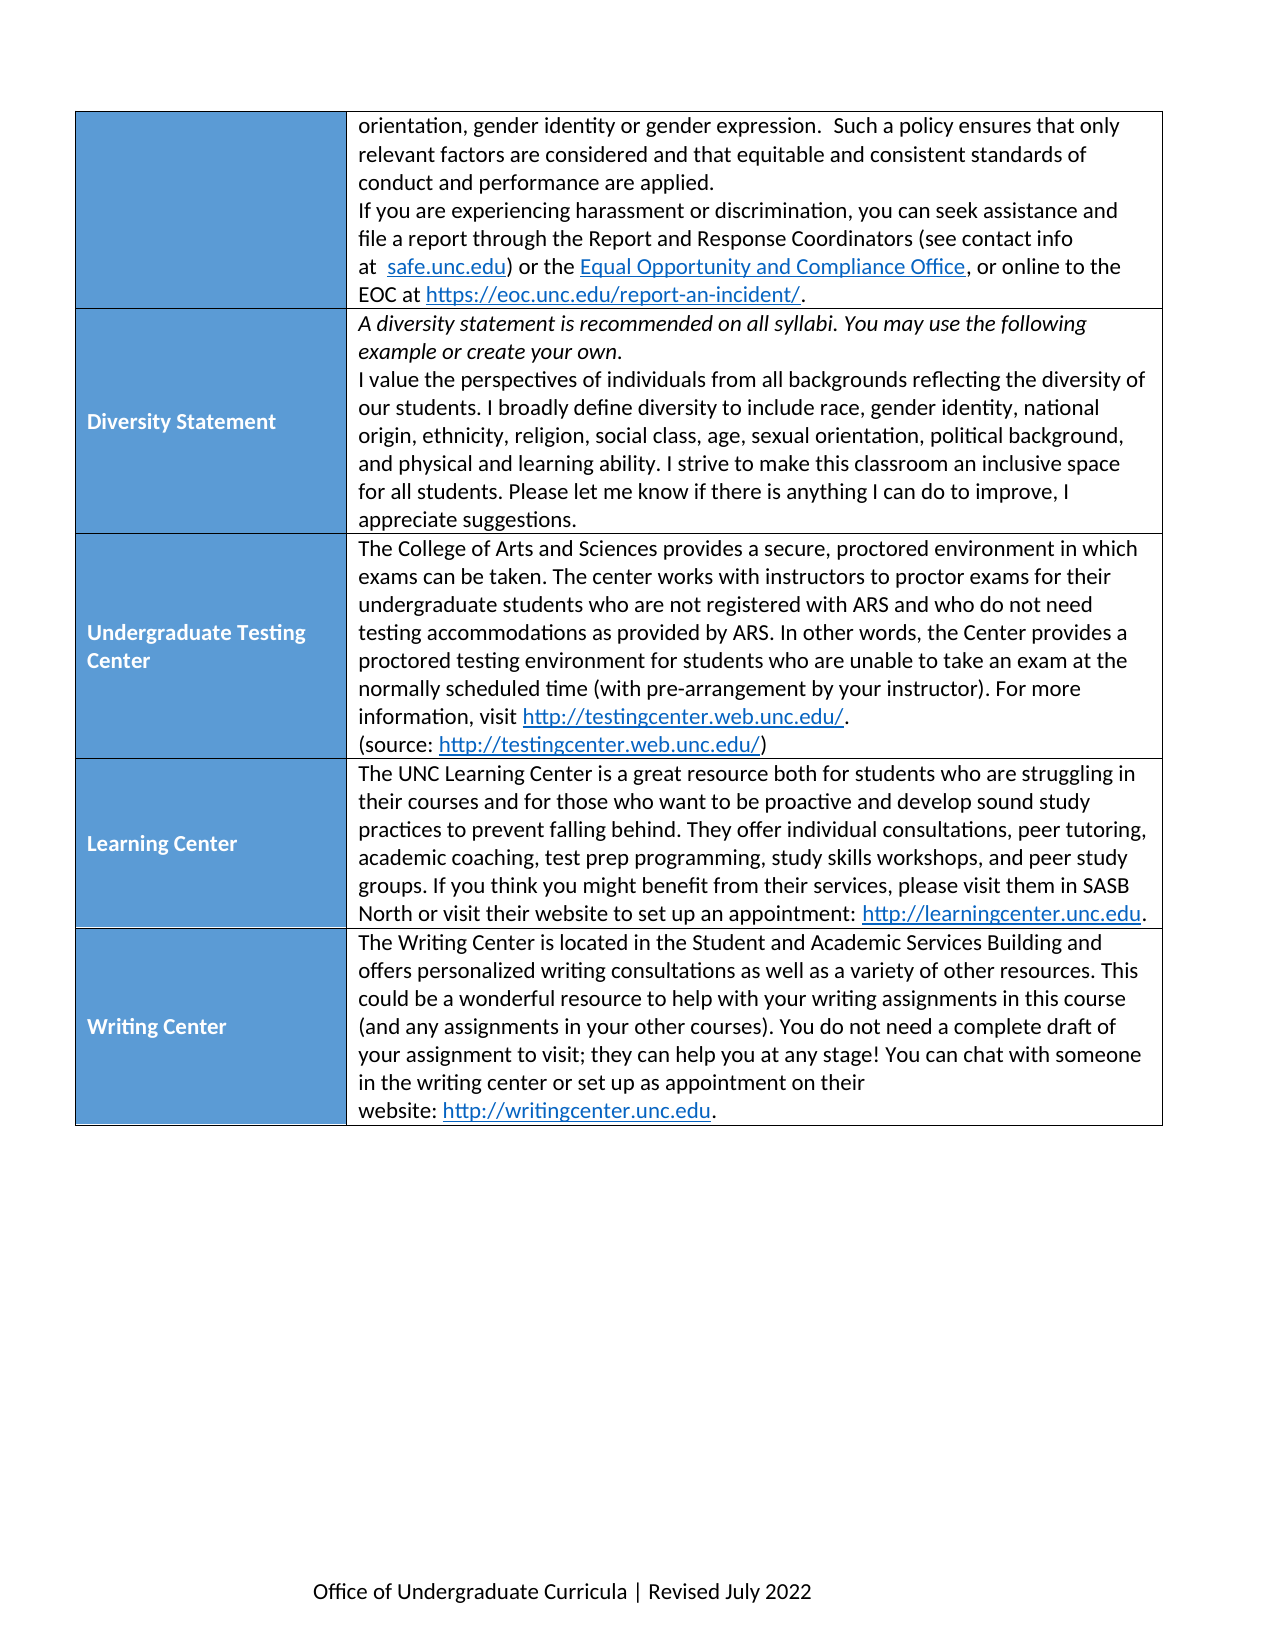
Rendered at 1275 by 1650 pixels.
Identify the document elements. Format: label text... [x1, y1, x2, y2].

table_cell A diversity statement is recommended on all syllabi. You may use the following example or create your own. I value the perspectives of individuals from all backgrounds reflecting the diversity of our students. I broadly define diversity to include race, gender identity, national origin, ethnicity, religion, social class, age, sexual orientation, political background, and physical and learning ability. I strive to make this classroom an inclusive space for all students. Please let me know if there is anything I can do to improve, I appreciate suggestions. [347, 309, 1162, 533]
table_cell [76, 112, 346, 308]
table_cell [347, 112, 1162, 308]
table_cell Diversity Statement [76, 309, 346, 533]
table_cell The UNC Learning Center is a great resource both for students who are struggling in their courses and for those who want to be proactive and develop sound study practices to prevent falling behind. They offer individual consultations, peer tutoring, academic coaching, test prep programming, study skills workshops, and peer study groups. If you think you might benefit from their services, please visit them in SASB North or visit their website to set up an appointment: http://learningcenter.unc.edu. [347, 759, 1162, 927]
table_cell Undergraduate Testing Center [76, 534, 346, 758]
table_cell Learning Center [76, 759, 346, 927]
table_cell The College of Arts and Sciences provides a secure, proctored environment in which exams can be taken. The center works with instructors to proctor exams for their undergraduate students who are not registered with ARS and who do not need testing accommodations as provided by ARS. In other words, the Center provides a proctored testing environment for students who are unable to take an exam at the normally scheduled time (with pre-arrangement by your instructor). For more information, visit http://testingcenter.web.unc.edu/. (source: http://testingcenter.web.unc.edu/) [347, 534, 1162, 758]
table_cell The Writing Center is located in the Student and Academic Services Building and offers personalized writing consultations as well as a variety of other resources. This could be a wonderful resource to help with your writing assignments in this course (and any assignments in your other courses). You do not need a complete draft of your assignment to visit; they can help you at any stage! You can chat with someone in the writing center or set up as appointment on their website: http://writingcenter.unc.edu. [347, 929, 1162, 1124]
table_cell Writing Center [76, 929, 346, 1124]
